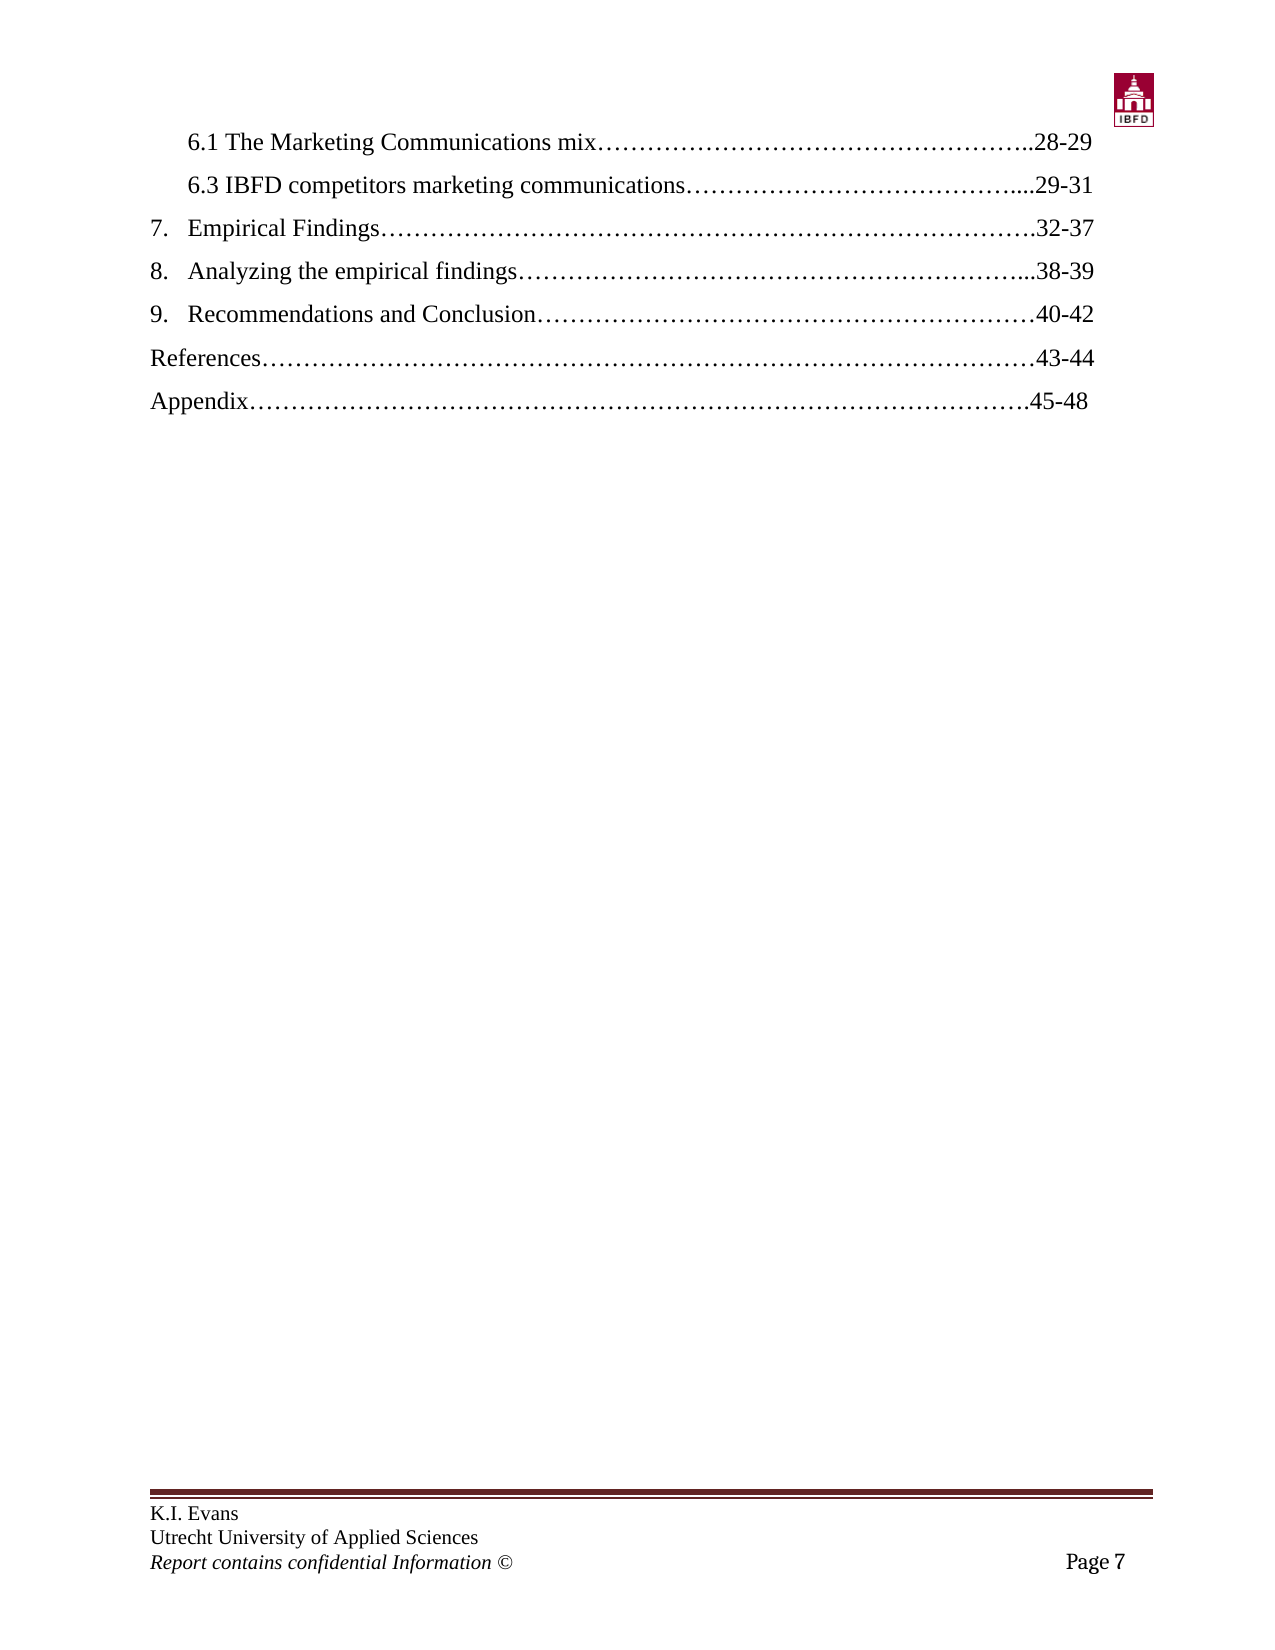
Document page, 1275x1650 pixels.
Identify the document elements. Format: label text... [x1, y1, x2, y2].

text 7. Empirical Findings…………………………………………………………………….32-37 [150, 213, 1153, 242]
picture [1114, 73, 1154, 127]
text Appendix………………………………………………………………………………….45-48 [150, 386, 1153, 414]
list 6.3 IBFD competitors marketing communications…………………………………....29-31 [187, 170, 1153, 199]
text 9. Recommendations and Conclusion……………………………………………………40-42 [150, 299, 1153, 328]
list 6.1 The Marketing Communications mix……………………………………………..28-29 [187, 127, 1153, 156]
text 8. Analyzing the empirical findings……………………………………………………...38-39 [150, 256, 1153, 285]
text References…………………………………………………………………………………43-44 [150, 343, 1153, 371]
